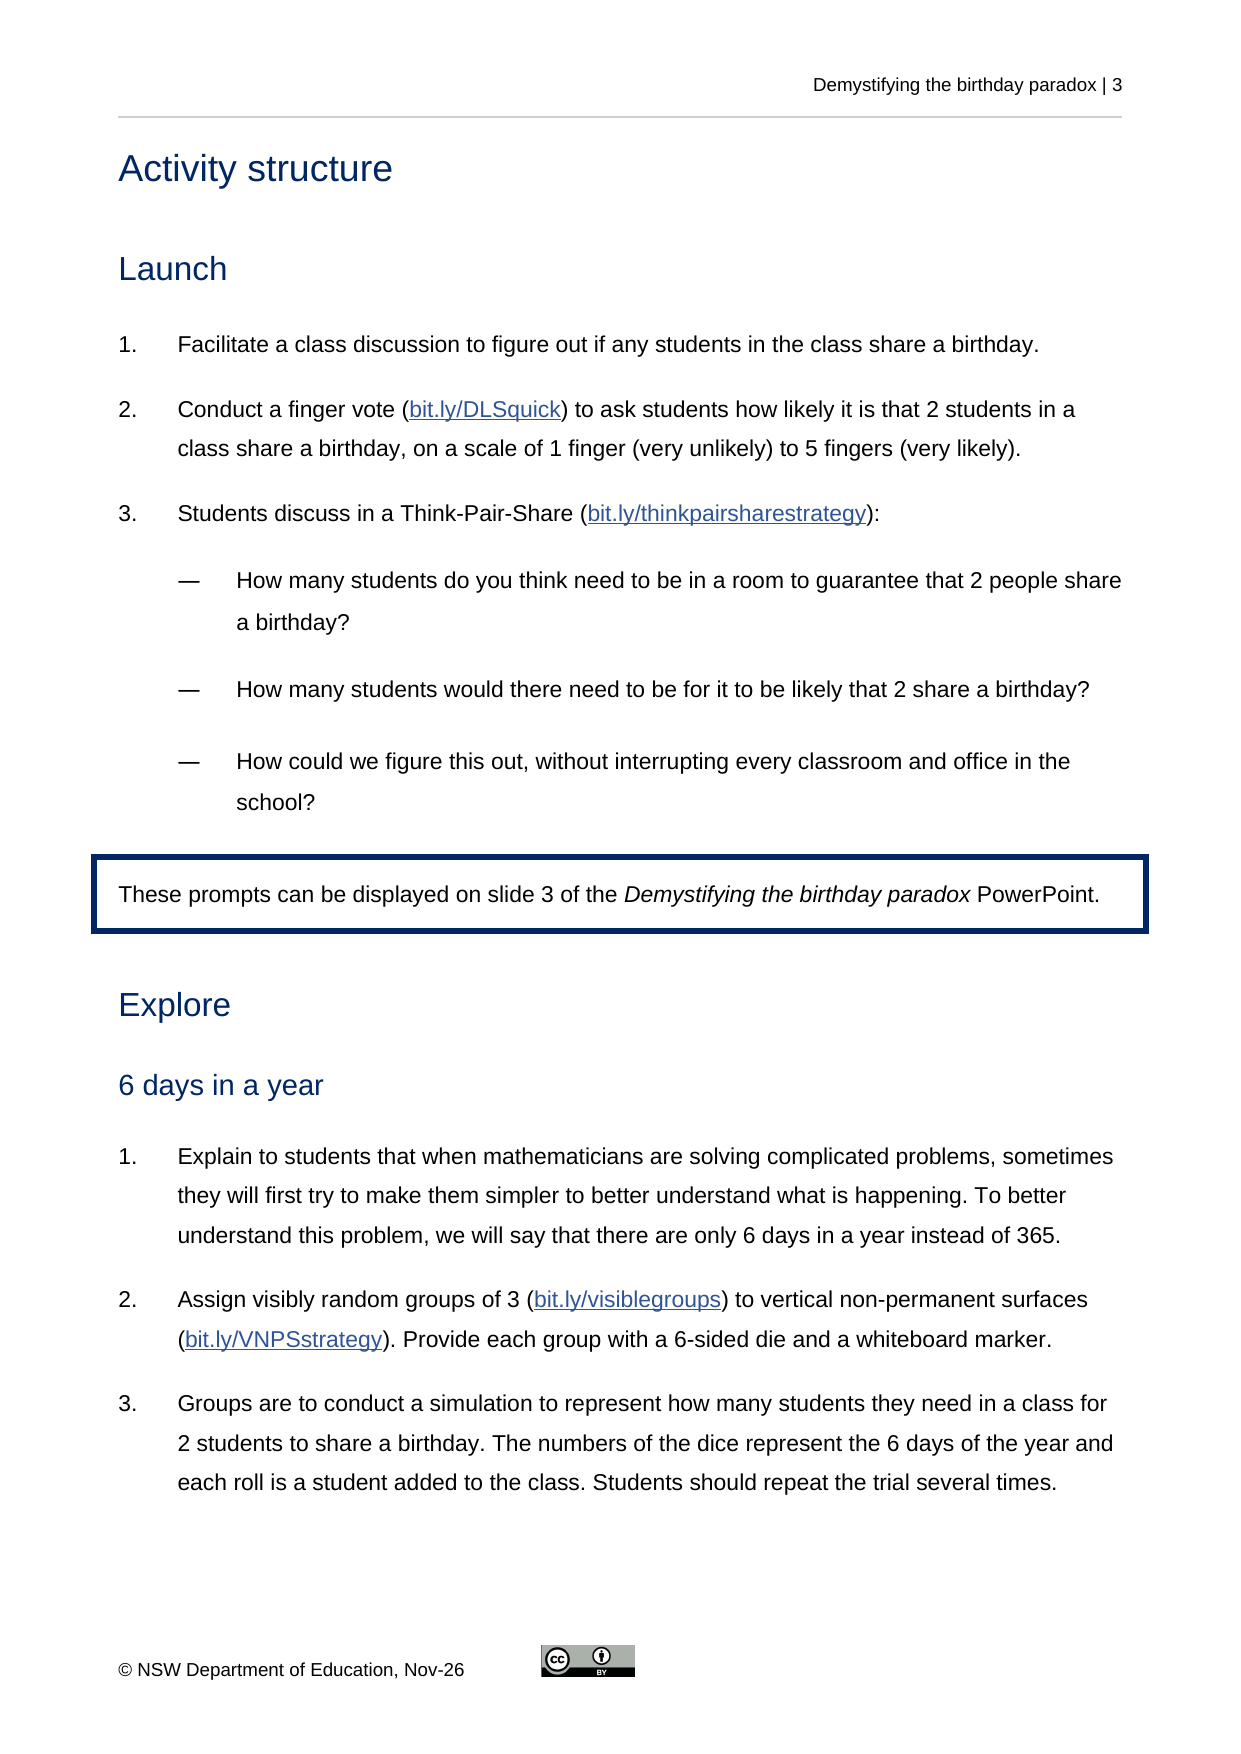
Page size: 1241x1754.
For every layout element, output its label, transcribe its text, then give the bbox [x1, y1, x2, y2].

subtitle Activity structure [118, 147, 1122, 190]
list Groups are to conduct a simulation to represent how many students they need in a class for 2 students to share a birthday. The numbers of the dice represent the 6 days of the year and each roll is a student added to the class. Students should repeat the trial several times. [118, 1390, 1122, 1496]
subtitle Launch [118, 249, 1122, 287]
list Conduct a finger vote (bit.ly/DLSquick) to ask students how likely it is that 2 students in a class share a birthday, on a scale of 1 finger (very unlikely) to 5 fingers (very likely). [118, 396, 1122, 462]
list How many students would there need to be for it to be likely that 2 share a birthday? [177, 673, 1122, 704]
list Students discuss in a Think-Pair-Share (bit.ly/thinkpairsharestrategy): [118, 500, 1122, 526]
text These prompts can be displayed on slide 3 of the Demystifying the birthday paradox PowerPoint. [97, 860, 1143, 928]
list How many students do you think need to be in a room to guarantee that 2 people share a birthday? [177, 564, 1122, 635]
subtitle Explore [118, 985, 1122, 1023]
subtitle 6 days in a year [118, 1068, 1122, 1101]
list How could we figure this out, without interrupting every classroom and office in the school? [177, 745, 1122, 816]
list Explain to students that when mathematicians are solving complicated problems, sometimes they will first try to make them simpler to better understand what is happening. To better understand this problem, we will say that there are only 6 days in a year instead of 365. [118, 1143, 1122, 1248]
list Assign visibly random groups of 3 (bit.ly/visiblegroups) to vertical non-permanent surfaces (bit.ly/VNPSstrategy). Provide each group with a 6-sided die and a whiteboard marker. [118, 1286, 1122, 1352]
picture [541, 1645, 635, 1677]
list Facilitate a class discussion to figure out if any students in the class share a birthday. [118, 331, 1122, 358]
